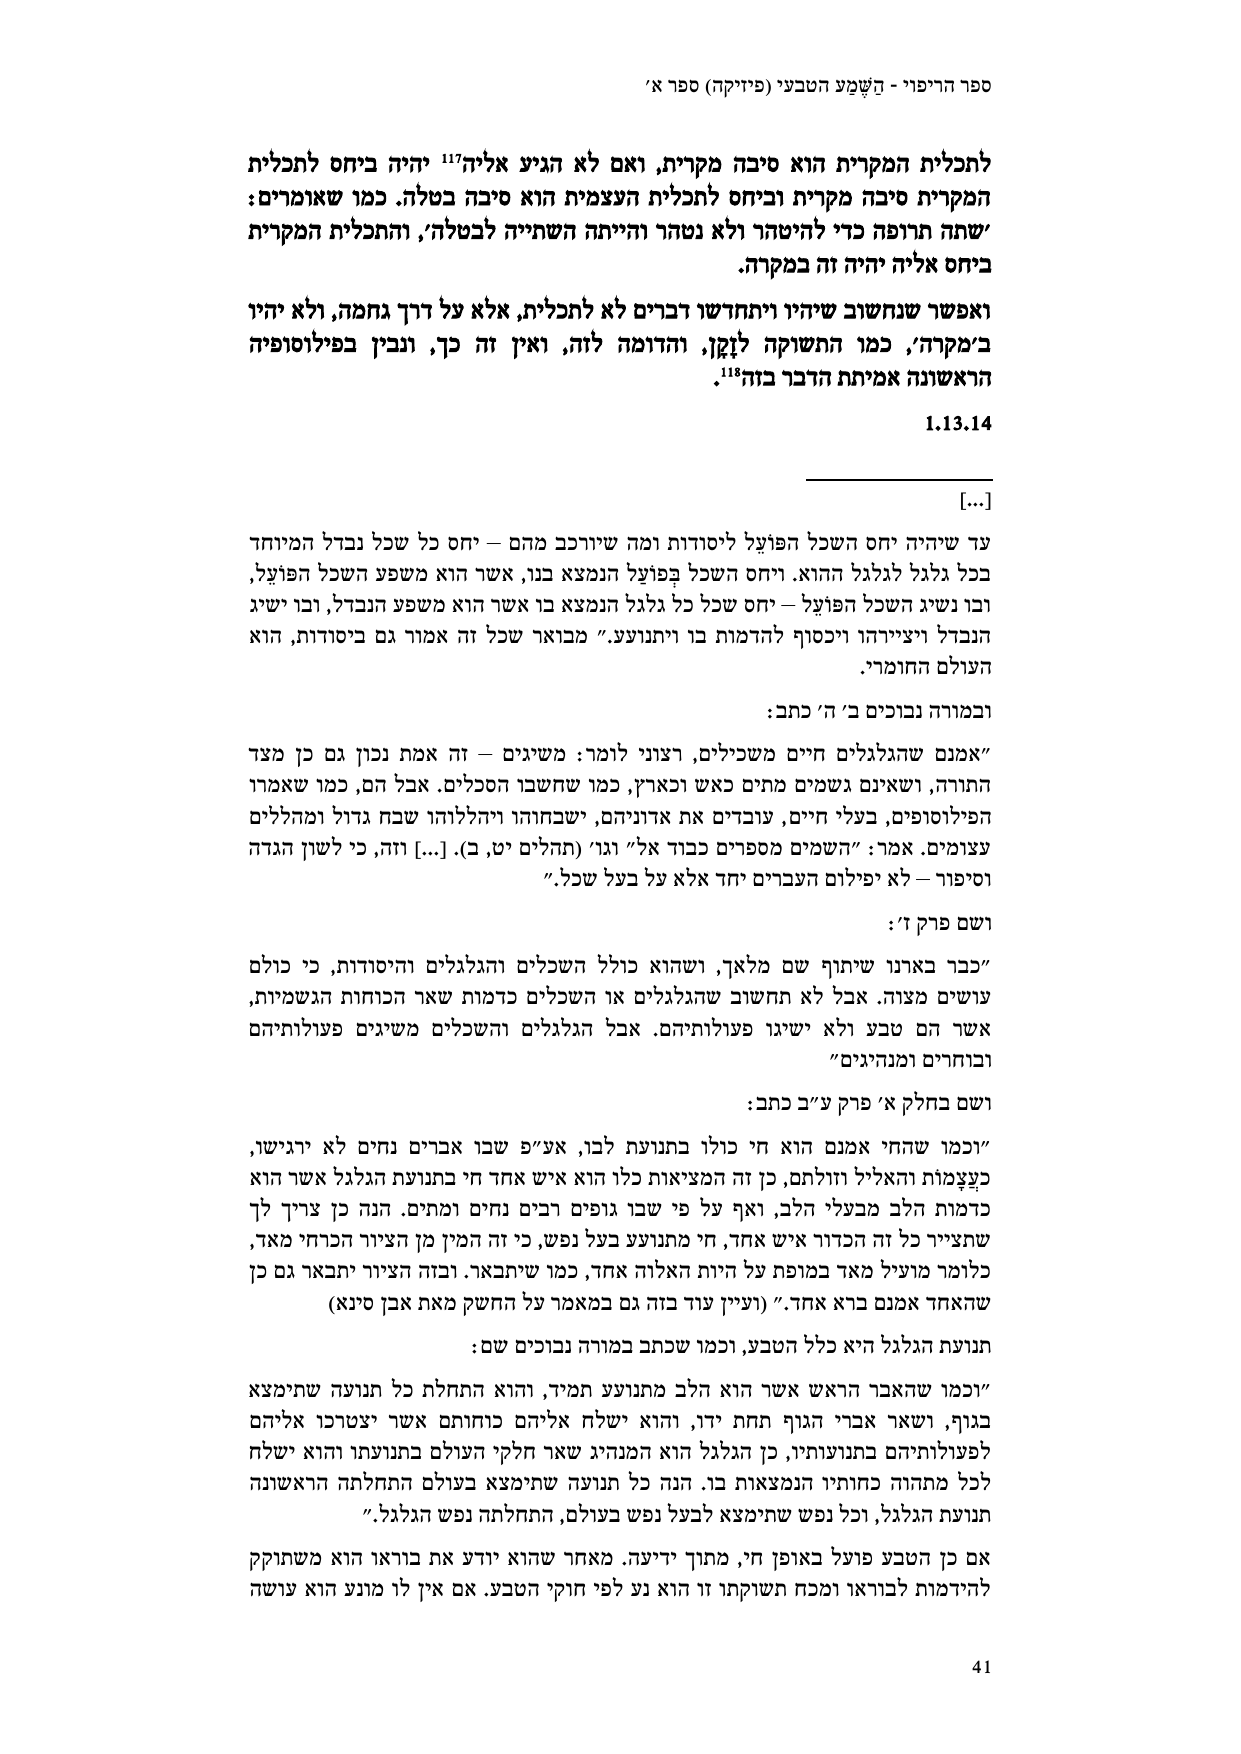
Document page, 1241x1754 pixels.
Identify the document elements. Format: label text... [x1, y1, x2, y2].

text ואפשר שנחשוב שיהיו ויתחדשו דברים לא לתכלית, אלא על דרך גחמה, ולא יהיו ב'מקרה', כמו התשוקה לזָקָן, והדומה לזה, ואין זה כך, ונבין בפילוסופיה הראשונה אמיתת הדבר בזה. [248, 297, 992, 393]
subtitle 1.13.14 [248, 410, 992, 437]
text ויאמר על הסיבה המקרית שאפשר שתביא אל התכלית העצמית, ואפשר שלא תביא. למשל אדם יוצא אל החנות שלו ובמקרה נפגש עם מי שחייב לו כסף ואפשר שהפריע לו בזה, שהוא תכליתו בעצם, ואפשר שלא הפריע אלא פנה לכיוון והגיע אליה. והסלע שנפל וניפץ ראש, ואפשר שעצר ואפשר שהמשיך למקום נחיתתו. ואם הגיע לתכליתו הטבעית יהיה ביחס אליה סיבה עצמית וביחס לתכלית המקרית הוא סיבה מקרית, ואם לא הגיע אליה יהיה ביחס לתכלית המקרית סיבה מקרית וביחס לתכלית העצמית הוא סיבה בטלה. כמו שאומרים: 'שתה תרופה כדי להיטהר ולא נטהר והייתה השתייה לבטלה', והתכלית המקרית ביחס אליה יהיה זה במקרה. [248, 150, 992, 280]
